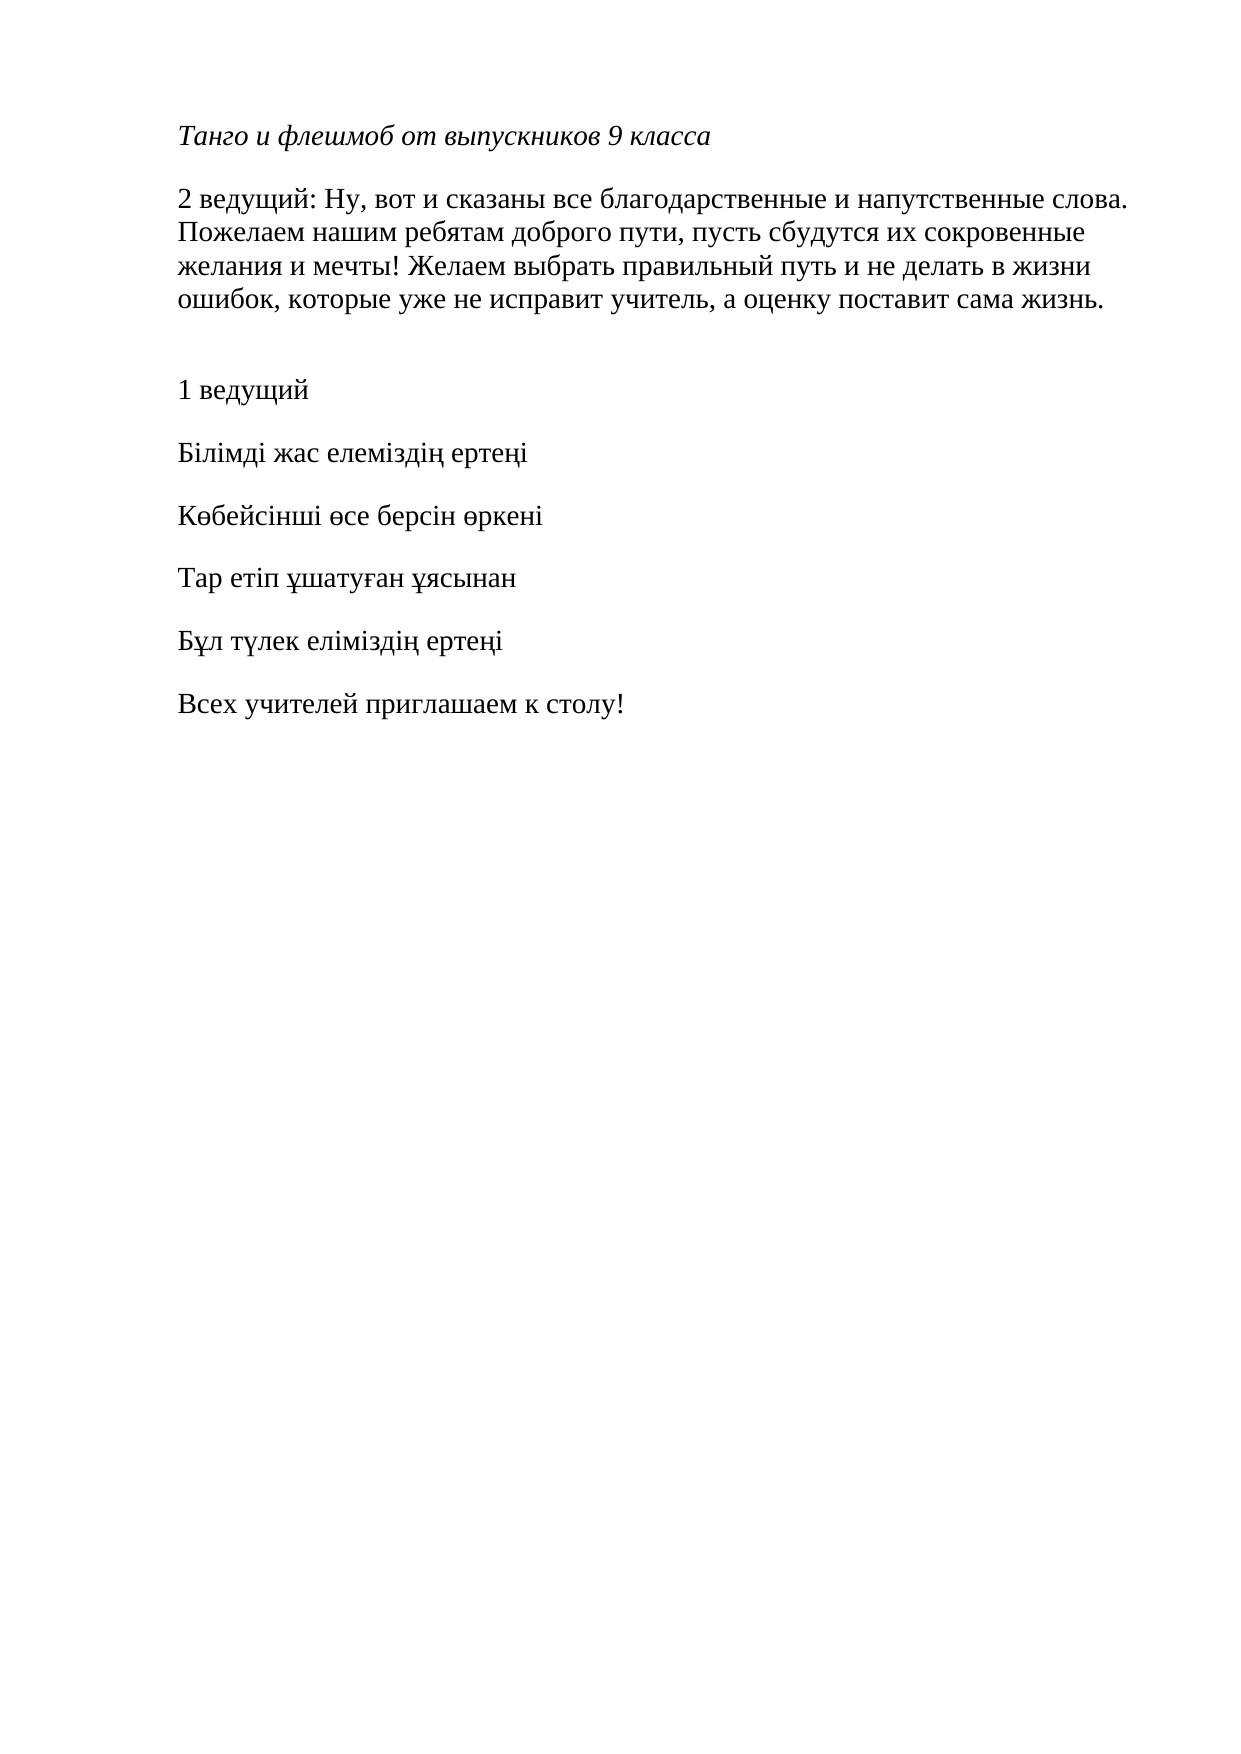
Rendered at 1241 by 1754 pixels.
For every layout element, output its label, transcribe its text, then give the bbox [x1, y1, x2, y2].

text 2 ведущий: Ну, вот и сказаны все благодарственные и напутственные слова. Пожелаем нашим ребятам доброго пути, пусть сбудутся их сокровенные желания и мечты! Желаем выбрать правильный путь и не делать в жизни ошибок, которые уже не исправит учитель, а оценку поставит сама жизнь. [177, 181, 1152, 343]
text Тар етіп ұшатуған ұясынан [177, 560, 1152, 594]
text Бұл түлек еліміздің ертеңі [177, 623, 1152, 657]
text Всех учителей приглашаем к столу! [177, 686, 1152, 719]
text Танго и флешмоб от выпускников 9 класса [177, 118, 1152, 152]
text Көбейсінші өсе берсін өркені [177, 498, 1152, 531]
text 1 ведущий [177, 372, 1152, 406]
text Білімді жас елеміздің ертеңі [177, 435, 1152, 468]
